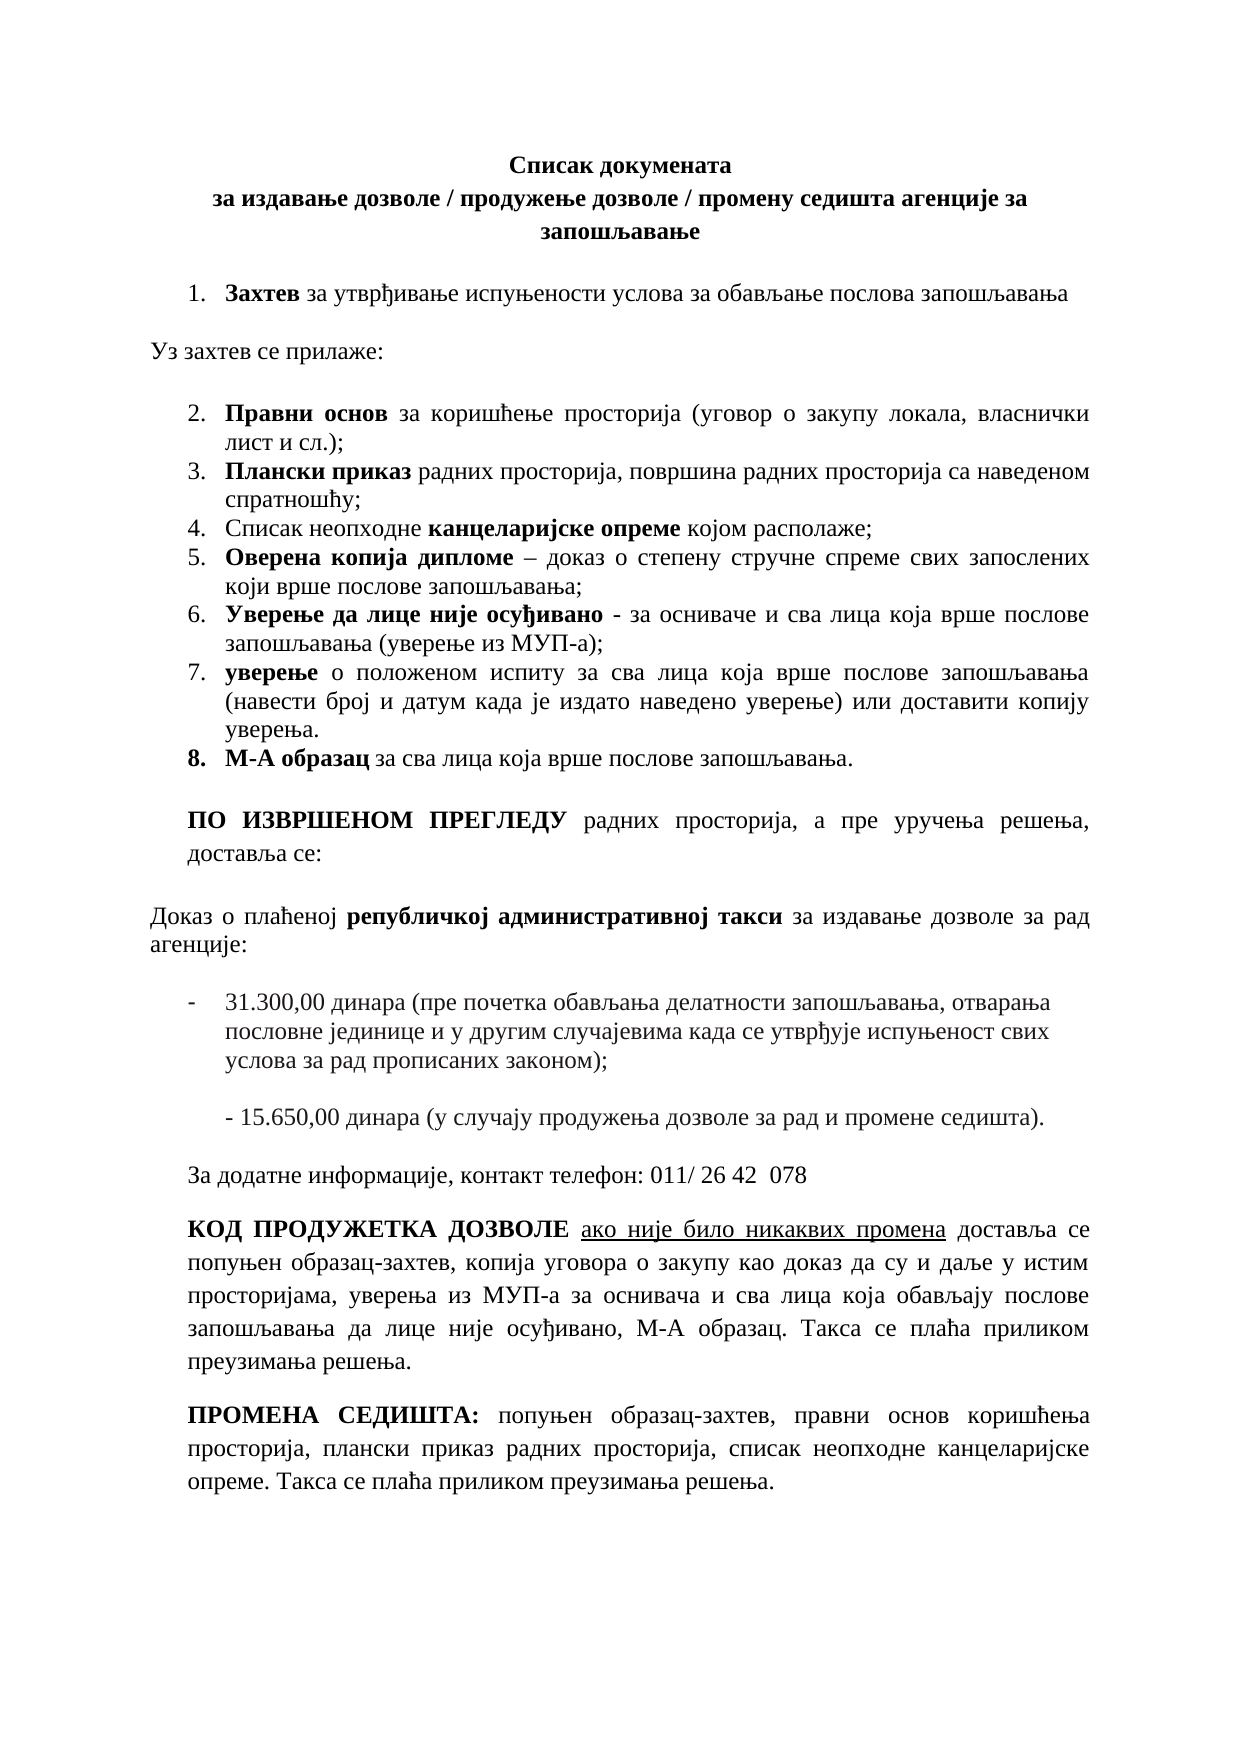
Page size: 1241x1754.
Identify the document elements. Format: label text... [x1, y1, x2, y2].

text ПРОМЕНА СЕДИШТА: попуњен образац-захтев, правни основ коришћења просторија, плански приказ радних просторија, списак неопходне канцеларијске опреме. Такса се плаћа приликом преузимања решења. [187, 1400, 1090, 1495]
list уверење о положеном испиту за сва лица која врше послове запошљавања (навести број и датум када је издато наведено уверење) или доставити копију уверења. [187, 657, 1090, 743]
list 31.300,00 динара (пре почетка обављања делатности запошљавања, отварања пословне јединице и у другим случајевима када се утврђује испуњеност свих услова за рад прописаних законом); [187, 987, 1090, 1074]
list Правни основ за коришћење просторија (уговор о закупу локала, власнички лист и сл.); [187, 398, 1090, 456]
text Уз захтев се прилаже: [150, 336, 1090, 365]
list Захтев за утврђивање испуњености услова за обављање послова запошљавања [187, 278, 1090, 307]
text ПО ИЗВРШЕНОМ ПРЕГЛЕДУ радних просторија, а пре уручења решења, доставља се: [187, 806, 1090, 867]
text КОД ПРОДУЖЕТКА ДОЗВОЛЕ ако није било никаквих промена доставља се попуњен образац-захтев, копија уговора о закупу као доказ да су и даље у истим просторијама, уверења из МУП-а за оснивача и сва лица која обављају послове запошљавања да лице није осуђивано, М-А образац. Такса се плаћа приликом преузимања решења. [187, 1214, 1090, 1375]
list Плански приказ радних просторија, површина радних просторија са наведеном спратношћу; [187, 456, 1090, 513]
list Уверење да лице није осуђивано - за осниваче и сва лица која врше послове запошљавања (уверење из МУП-а); [187, 599, 1090, 657]
text за издавање дозволе / продужење дозволе / промену седишта агенције за запошљавање [150, 183, 1090, 245]
text Списак докумената [150, 150, 1090, 179]
list Оверена копија дипломе – доказ о степену стручне спреме свих запослених који врше послове запошљавања; [187, 542, 1090, 599]
text За додатне информације, контакт телефон: 011/ 26 42 078 [187, 1160, 1090, 1189]
list - 15.650,00 динара (у случају продужења дозволе за рад и промене седишта). [225, 1102, 1090, 1131]
text Доказ о плаћеној републичкој административној такси за издавање дозволе за рад агенције: [150, 901, 1090, 958]
list Списак неопходне канцеларијске опреме којом располаже; [187, 513, 1090, 542]
list M-A образац за сва лица која врше послове запошљавања. [187, 743, 1090, 772]
